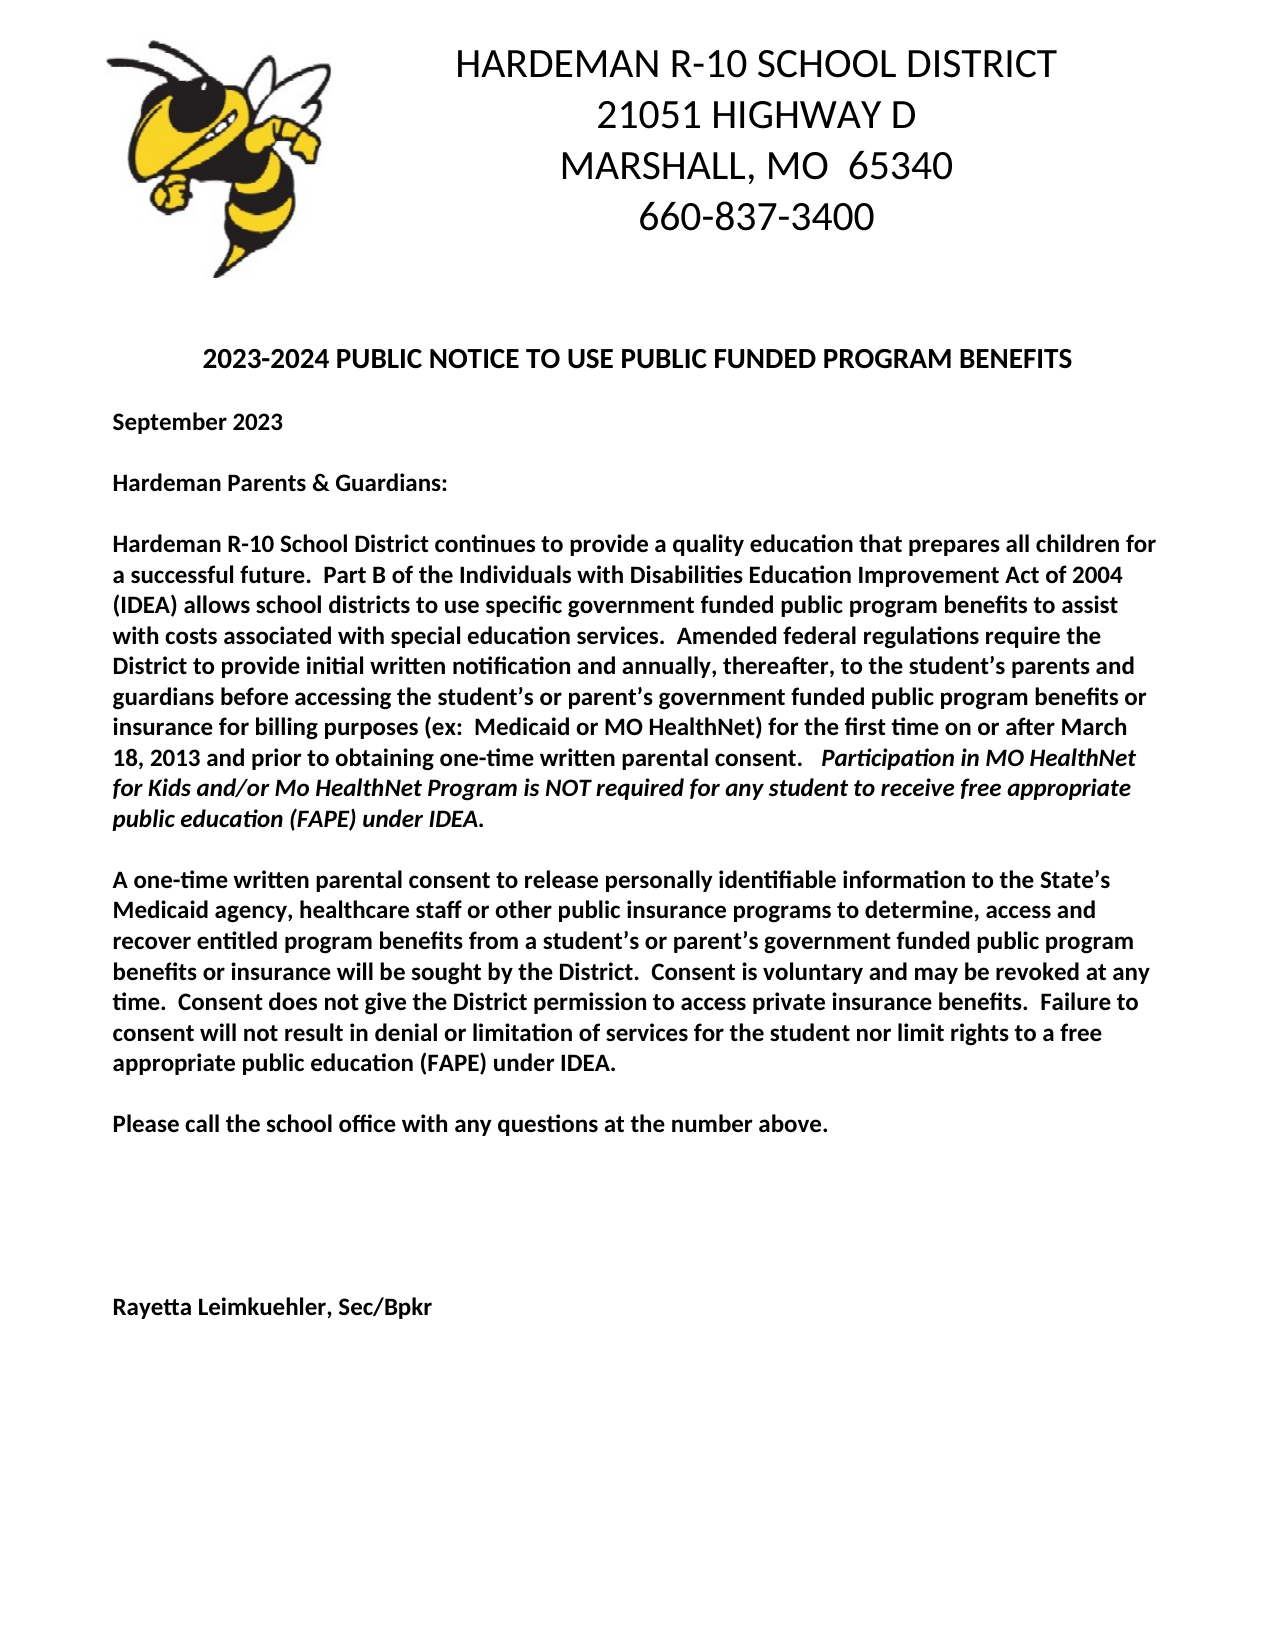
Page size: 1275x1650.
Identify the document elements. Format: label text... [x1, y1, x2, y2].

text MARSHALL, MO 65340 [331, 139, 1162, 190]
text Please call the school office with any questions at the number above. [112, 1108, 1162, 1139]
text HARDEMAN R-10 SCHOOL DISTRICT [112, 37, 1162, 88]
text Hardeman Parents & Guardians: [112, 467, 1162, 498]
text 660-837-3400 [331, 190, 1162, 241]
text Hardeman R-10 School District continues to provide a quality education that prepares all children for a successful future. Part B of the Individuals with Disabilities Education Improvement Act of 2004 (IDEA) allows school districts to use specific government funded public program benefits to assist with costs associated with special education services. Amended federal regulations require the District to provide initial written notification and annually, thereafter, to the student’s parents and guardians before accessing the student’s or parent’s government funded public program benefits or insurance for billing purposes (ex: Medicaid or MO HealthNet) for the first time on or after March 18, 2013 and prior to obtaining one-time written parental consent. Participation in MO HealthNet for Kids and/or Mo HealthNet Program is NOT required for any student to receive free appropriate public education (FAPE) under IDEA. [112, 528, 1162, 833]
text Rayetta Leimkuehler, Sec/Bpkr [112, 1291, 1162, 1322]
text A one-time written parental consent to release personally identifiable information to the State’s Medicaid agency, healthcare staff or other public insurance programs to determine, access and recover entitled program benefits from a student’s or parent’s government funded public program benefits or insurance will be sought by the District. Consent is voluntary and may be revoked at any time. Consent does not give the District permission to access private insurance benefits. Failure to consent will not result in denial or limitation of services for the student nor limit rights to a free appropriate public education (FAPE) under IDEA. [112, 864, 1162, 1078]
text September 2023 [112, 406, 1162, 437]
text 2023-2024 PUBLIC NOTICE TO USE PUBLIC FUNDED PROGRAM BENEFITS [112, 340, 1162, 376]
picture [103, 39, 331, 277]
text 21051 HIGHWAY D [331, 88, 1162, 139]
